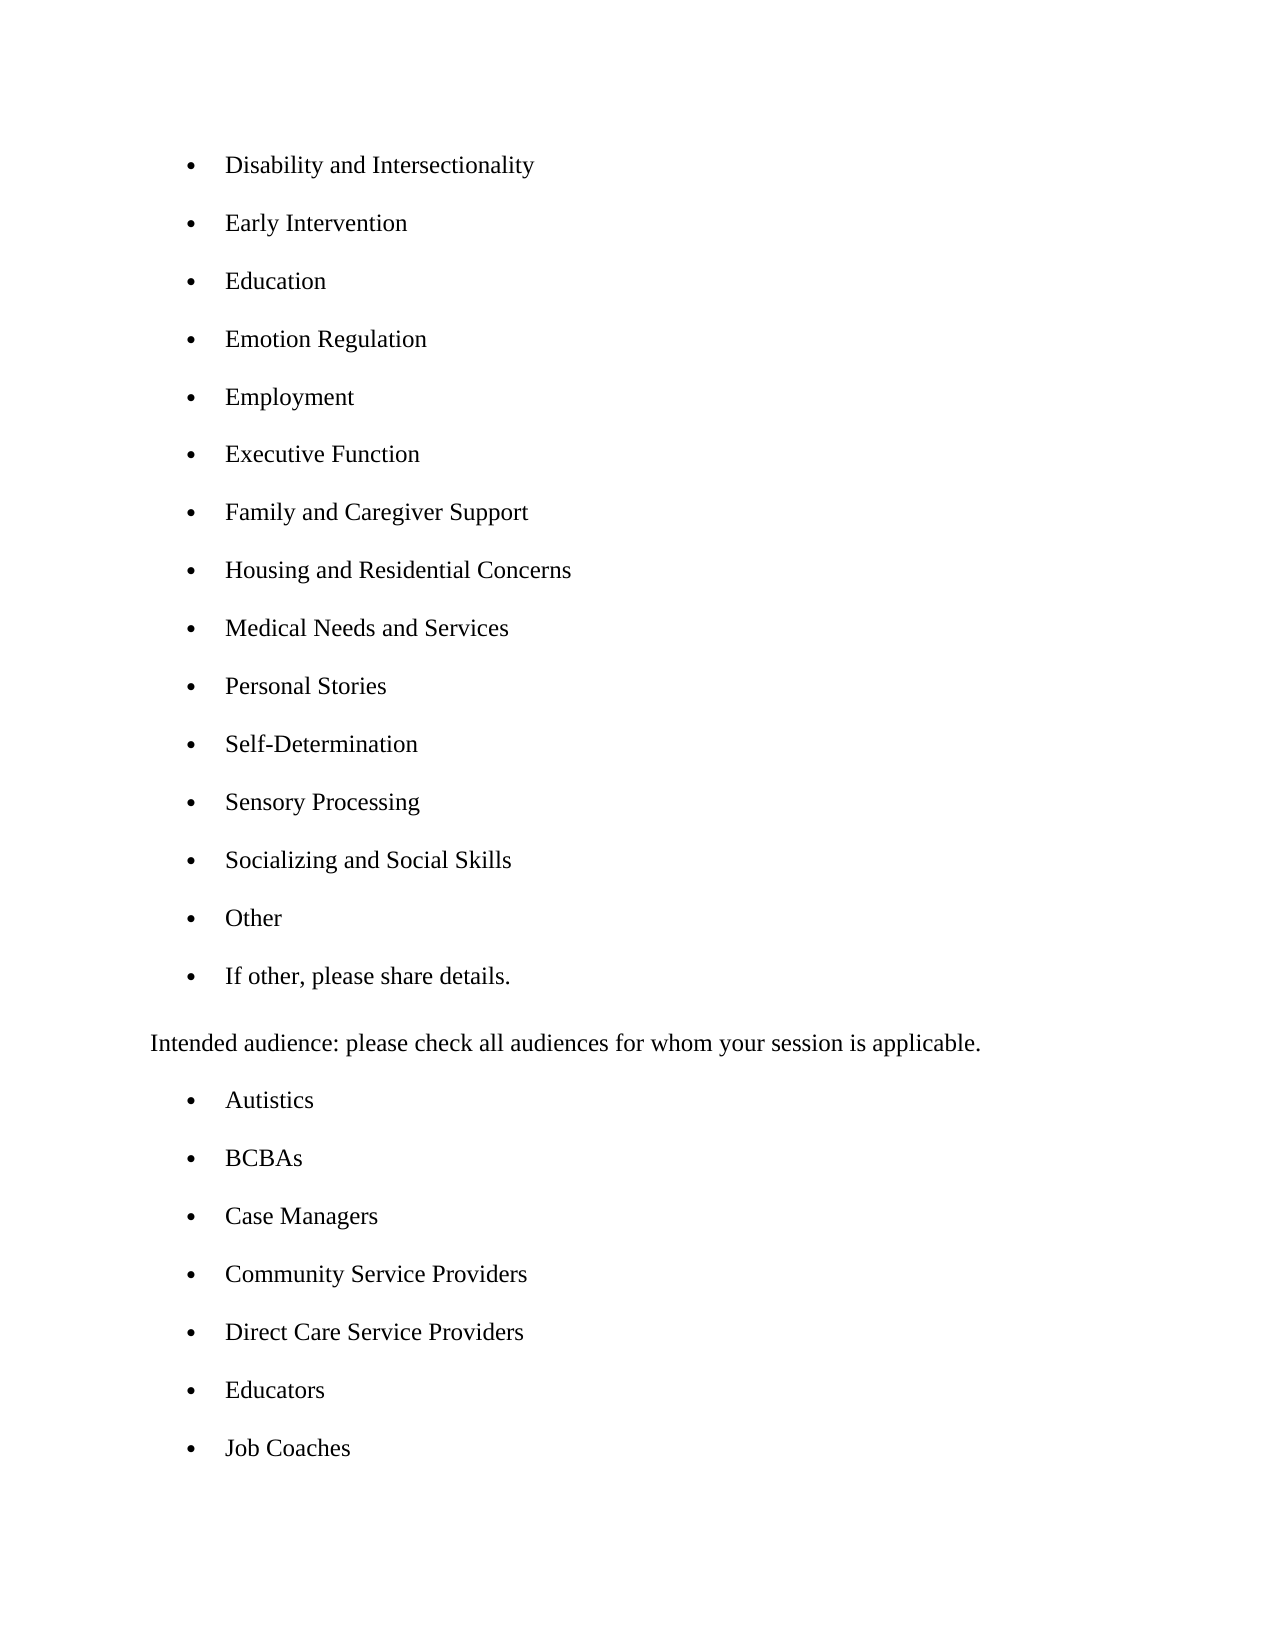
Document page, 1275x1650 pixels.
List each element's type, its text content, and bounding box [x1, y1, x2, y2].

list Housing and Residential Concerns [187, 555, 1125, 584]
list Family and Caregiver Support [187, 497, 1125, 526]
text Intended audience: please check all audiences for whom your session is applicable. [150, 1028, 1125, 1056]
list If other, please share details. [187, 961, 1125, 989]
list Autistics [187, 1086, 1125, 1114]
list Employment [187, 382, 1125, 410]
list Emotion Regulation [187, 324, 1125, 352]
list Community Service Providers [187, 1259, 1125, 1288]
list Medical Needs and Services [187, 613, 1125, 642]
list Early Intervention [187, 208, 1125, 237]
list Sensory Processing [187, 787, 1125, 816]
list BCBAs [187, 1143, 1125, 1172]
list Disability and Intersectionality [187, 150, 1125, 179]
list Personal Stories [187, 671, 1125, 700]
list Self-Determination [187, 729, 1125, 758]
list Education [187, 266, 1125, 294]
list Direct Care Service Providers [187, 1317, 1125, 1346]
list Job Coaches [187, 1433, 1125, 1462]
list Case Managers [187, 1201, 1125, 1230]
list Executive Function [187, 439, 1125, 468]
list Educators [187, 1375, 1125, 1404]
list Other [187, 903, 1125, 932]
list Socializing and Social Skills [187, 845, 1125, 874]
